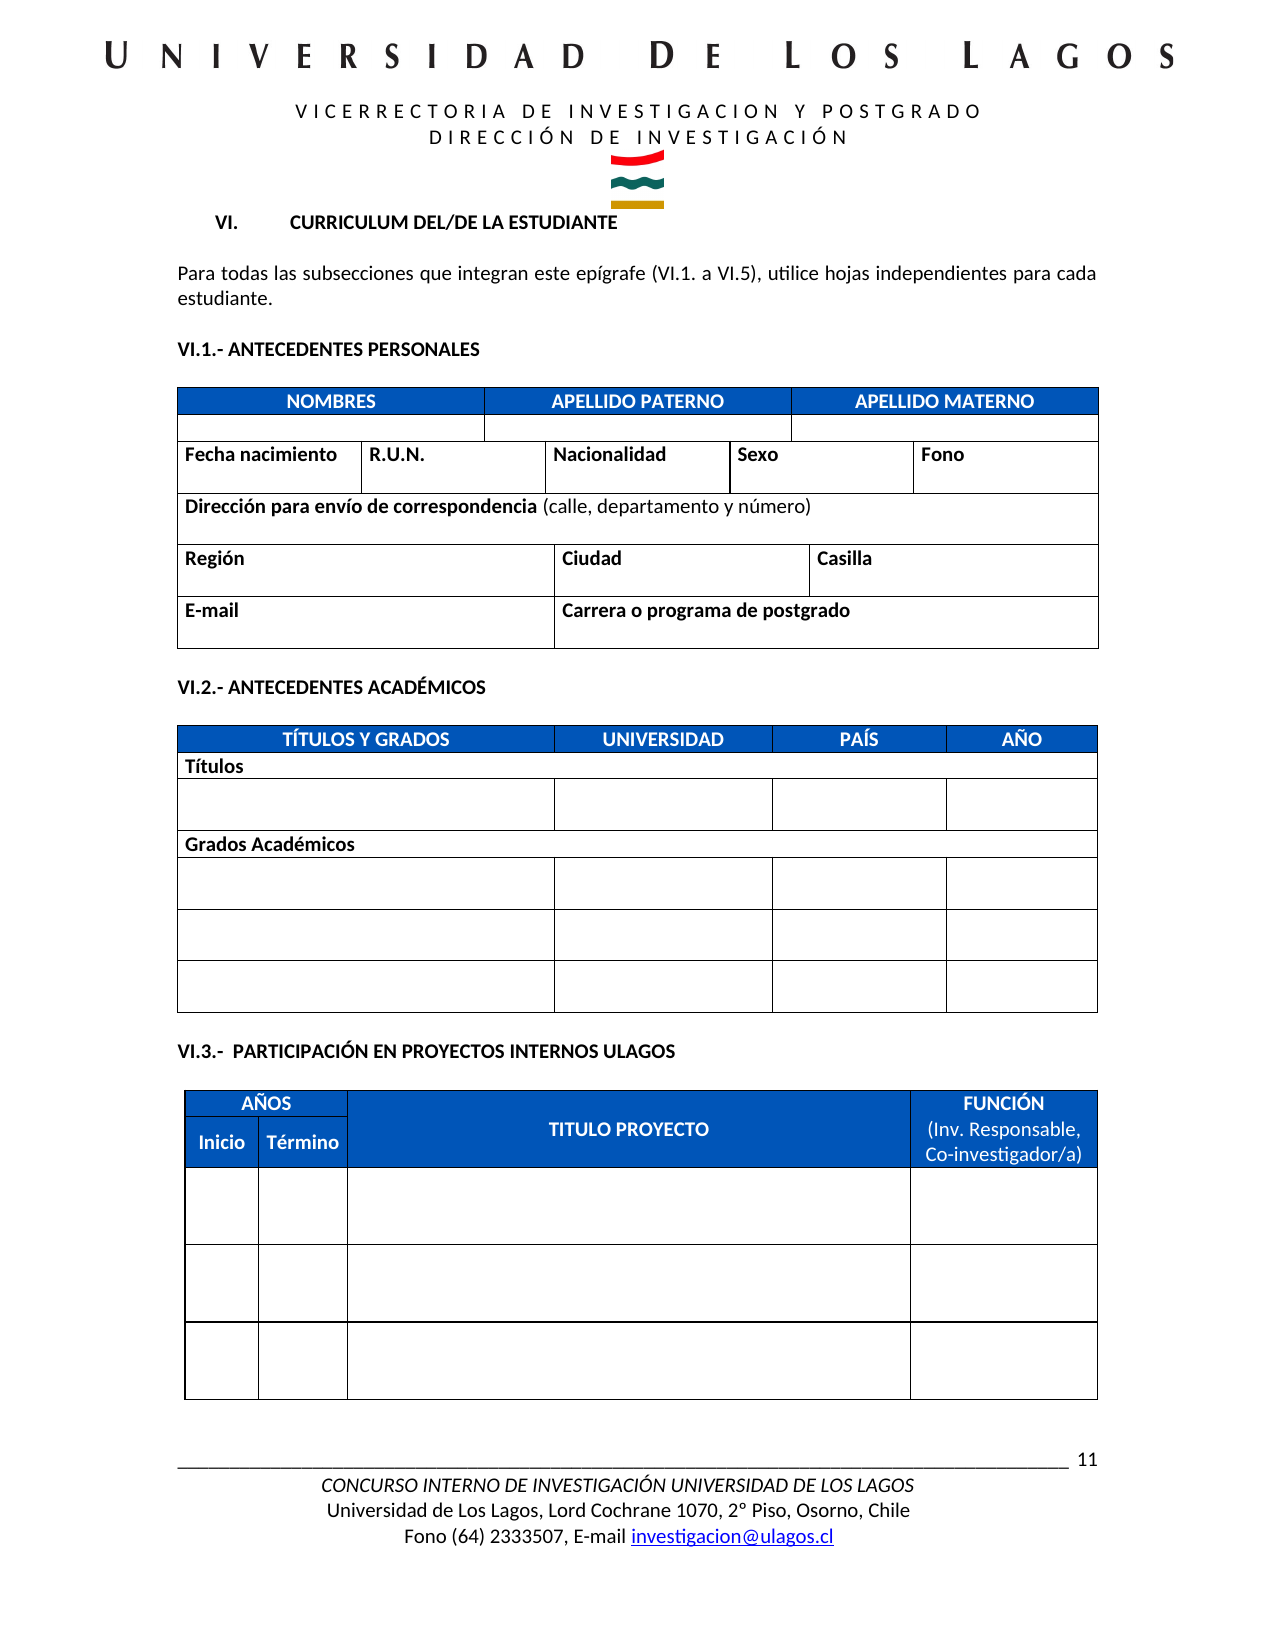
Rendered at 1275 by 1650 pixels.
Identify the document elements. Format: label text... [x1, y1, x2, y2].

table_cell Ciudad [555, 545, 809, 596]
table_cell [259, 1323, 347, 1399]
table_header APELLIDO PATERNO [485, 388, 791, 414]
table_cell Nacionalidad [546, 442, 729, 492]
table_cell Fono [914, 442, 1098, 492]
table_cell Sexo [731, 442, 913, 492]
table_cell [947, 910, 1097, 960]
table_cell Carrera o programa de postgrado [555, 597, 1098, 648]
table_cell [485, 415, 791, 441]
table_cell [947, 858, 1097, 908]
table_cell [259, 1245, 347, 1321]
table_cell [773, 779, 946, 830]
text VI.3.- PARTICIPACIÓN EN PROYECTOS INTERNOS ULAGOS [177, 1039, 1098, 1064]
table_cell [555, 779, 772, 830]
table_cell Región [178, 545, 554, 596]
table_cell Dirección para envío de correspondencia (calle, departamento y número) [178, 494, 1098, 544]
table_header AÑOS [186, 1091, 347, 1116]
table_cell [911, 1168, 1097, 1244]
table_cell [792, 415, 1098, 441]
table_cell [348, 1245, 910, 1321]
table_cell [178, 415, 484, 441]
table_cell Inicio [186, 1117, 258, 1167]
table_cell [186, 1245, 258, 1321]
table_cell Grados Académicos [178, 831, 1097, 857]
table_cell Casilla [810, 545, 1098, 596]
table_header TÍTULOS Y GRADOS [178, 726, 554, 752]
list CURRICULUM DEL/DE LA ESTUDIANTE [215, 209, 1098, 234]
table_cell [348, 1168, 910, 1244]
table_header PAÍS [773, 726, 946, 752]
table_cell [555, 858, 772, 908]
table_cell [947, 961, 1097, 1012]
table_cell [947, 779, 1097, 830]
picture [611, 149, 664, 209]
table_cell [178, 858, 554, 908]
table_header UNIVERSIDAD [555, 726, 772, 752]
table_cell [555, 961, 772, 1012]
table_cell E-mail [178, 597, 554, 648]
table_cell [178, 779, 554, 830]
table_cell [178, 910, 554, 960]
table_cell [186, 1168, 258, 1244]
table_cell Títulos [178, 753, 1097, 778]
table_cell Fecha nacimiento [178, 442, 361, 492]
table_cell [911, 1245, 1097, 1321]
table_header NOMBRES [178, 388, 484, 414]
table_cell [259, 1168, 347, 1244]
text VI.2.- ANTECEDENTES ACADÉMICOS [177, 674, 1098, 700]
table_cell [178, 961, 554, 1012]
table_cell [555, 910, 772, 960]
picture [104, 40, 1174, 69]
table_header FUNCIÓN (Inv. Responsable, Co-investigador/a) [911, 1091, 1097, 1167]
table_cell [773, 961, 946, 1012]
table_cell [773, 858, 946, 908]
table_header TITULO PROYECTO [348, 1091, 910, 1167]
table_header AÑO [947, 726, 1097, 752]
table_cell [773, 910, 946, 960]
table_cell [911, 1323, 1097, 1399]
table_cell [186, 1323, 258, 1399]
text VI.1.- ANTECEDENTES PERSONALES [177, 336, 1098, 361]
table_cell [348, 1323, 910, 1399]
table_header APELLIDO MATERNO [792, 388, 1098, 414]
table_cell R.U.N. [362, 442, 545, 492]
text Para todas las subsecciones que integran este epígrafe (VI.1. a VI.5), utilice hojas independientes para cada estudiante. [177, 260, 1098, 311]
table_cell Término [259, 1117, 347, 1167]
